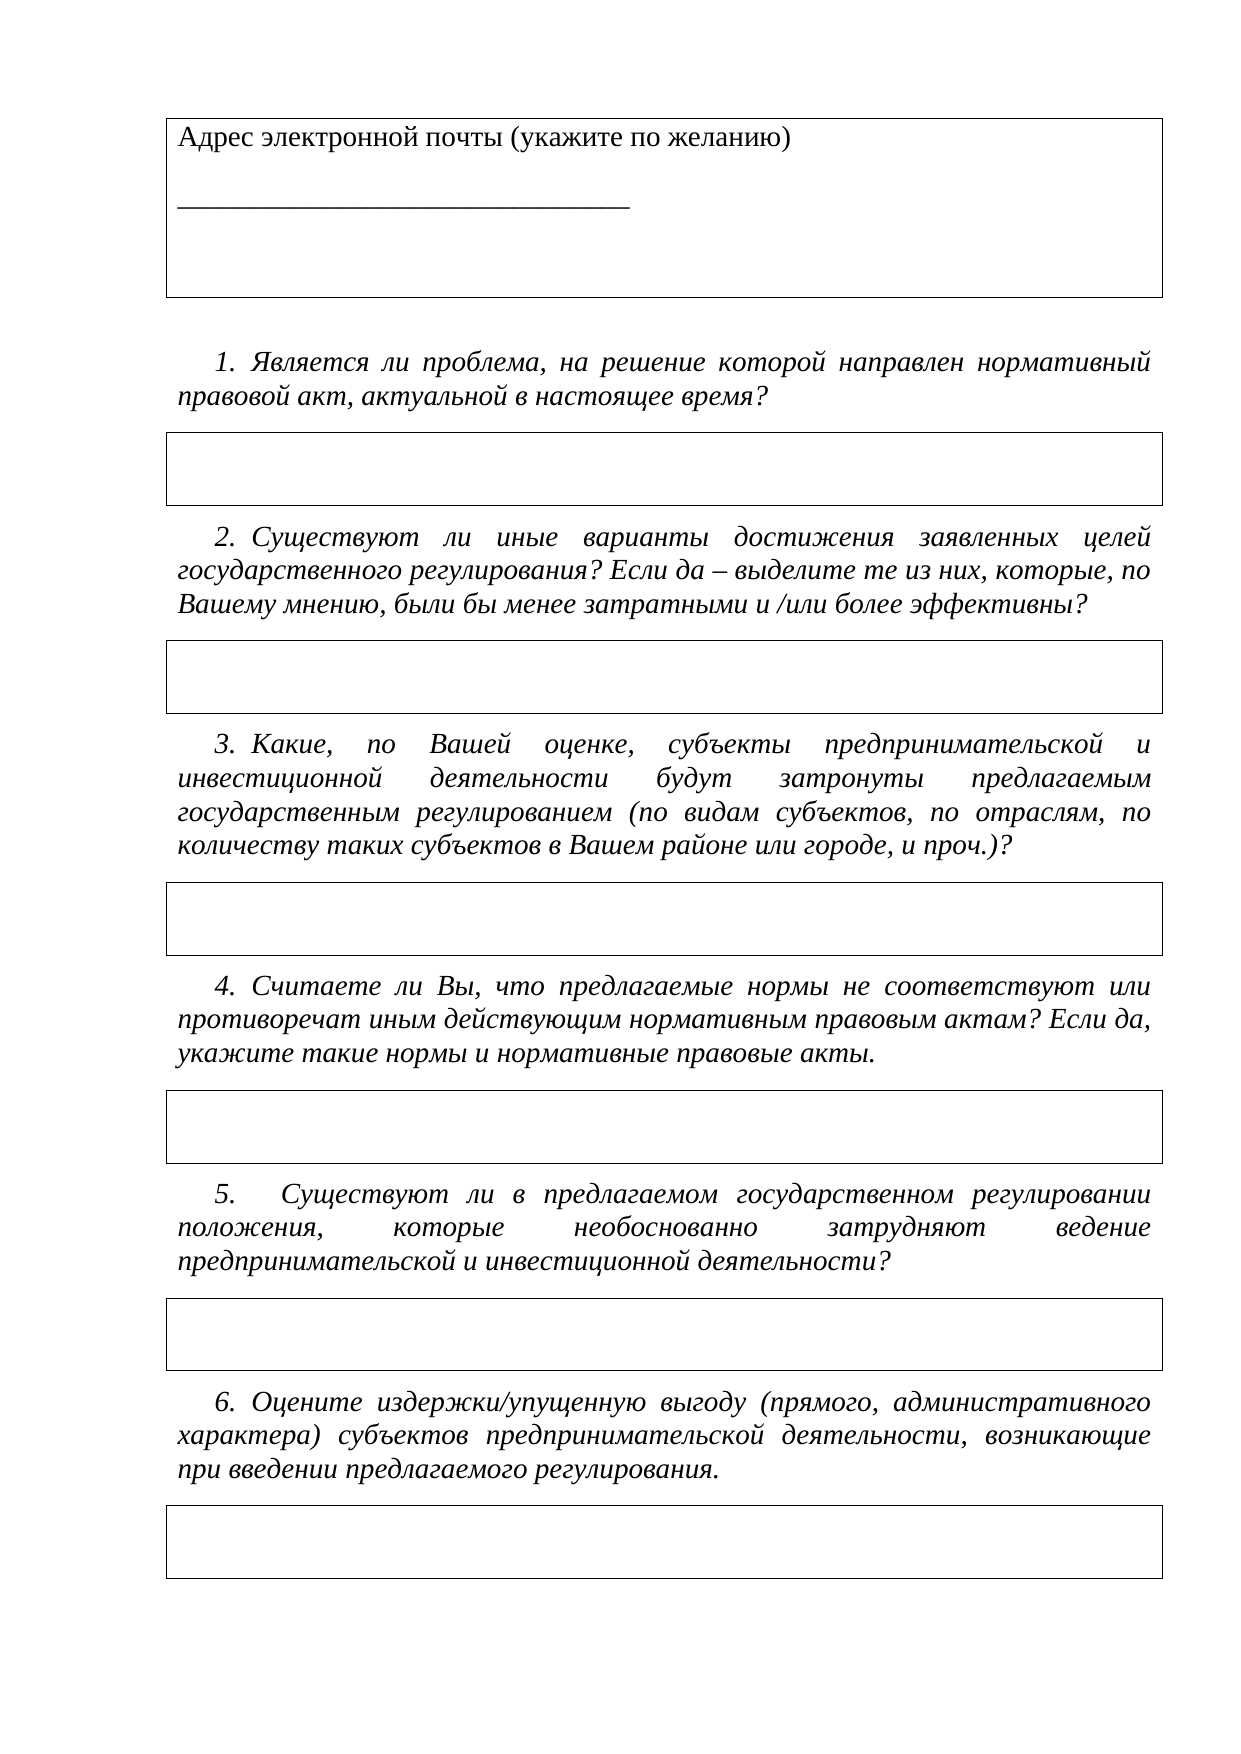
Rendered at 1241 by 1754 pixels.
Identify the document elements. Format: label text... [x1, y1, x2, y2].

table_header [167, 1506, 1162, 1578]
list Является ли проблема, на решение которой направлен нормативный правовой акт, актуальной в настоящее время? [177, 344, 1152, 411]
table_header [167, 883, 1162, 954]
table_header [167, 641, 1162, 713]
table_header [167, 119, 1162, 297]
table_header [167, 1091, 1162, 1162]
list Существуют ли в предлагаемом государственном регулировании положения, которые необоснованно затрудняют ведение предпринимательской и инвестиционной деятельности? [177, 1176, 1152, 1277]
list Существуют ли иные варианты достижения заявленных целей государственного регулирования? Если да – выделите те из них, которые, по Вашему мнению, были бы менее затратными и /или более эффективны? [177, 519, 1152, 619]
list Считаете ли Вы, что предлагаемые нормы не соответствуют или противоречат иным действующим нормативным правовым актам? Если да, укажите такие нормы и нормативные правовые акты. [177, 968, 1152, 1069]
list Какие, по Вашей оценке, субъекты предпринимательской и инвестиционной деятельности будут затронуты предлагаемым государственным регулированием (по видам субъектов, по отраслям, по количеству таких субъектов в Вашем районе или городе, и проч.)? [177, 727, 1152, 861]
table_header [167, 1299, 1162, 1370]
list Оцените издержки/упущенную выгоду (прямого, административного характера) субъектов предпринимательской деятельности, возникающие при введении предлагаемого регулирования. [177, 1384, 1152, 1484]
table_header [167, 433, 1162, 505]
